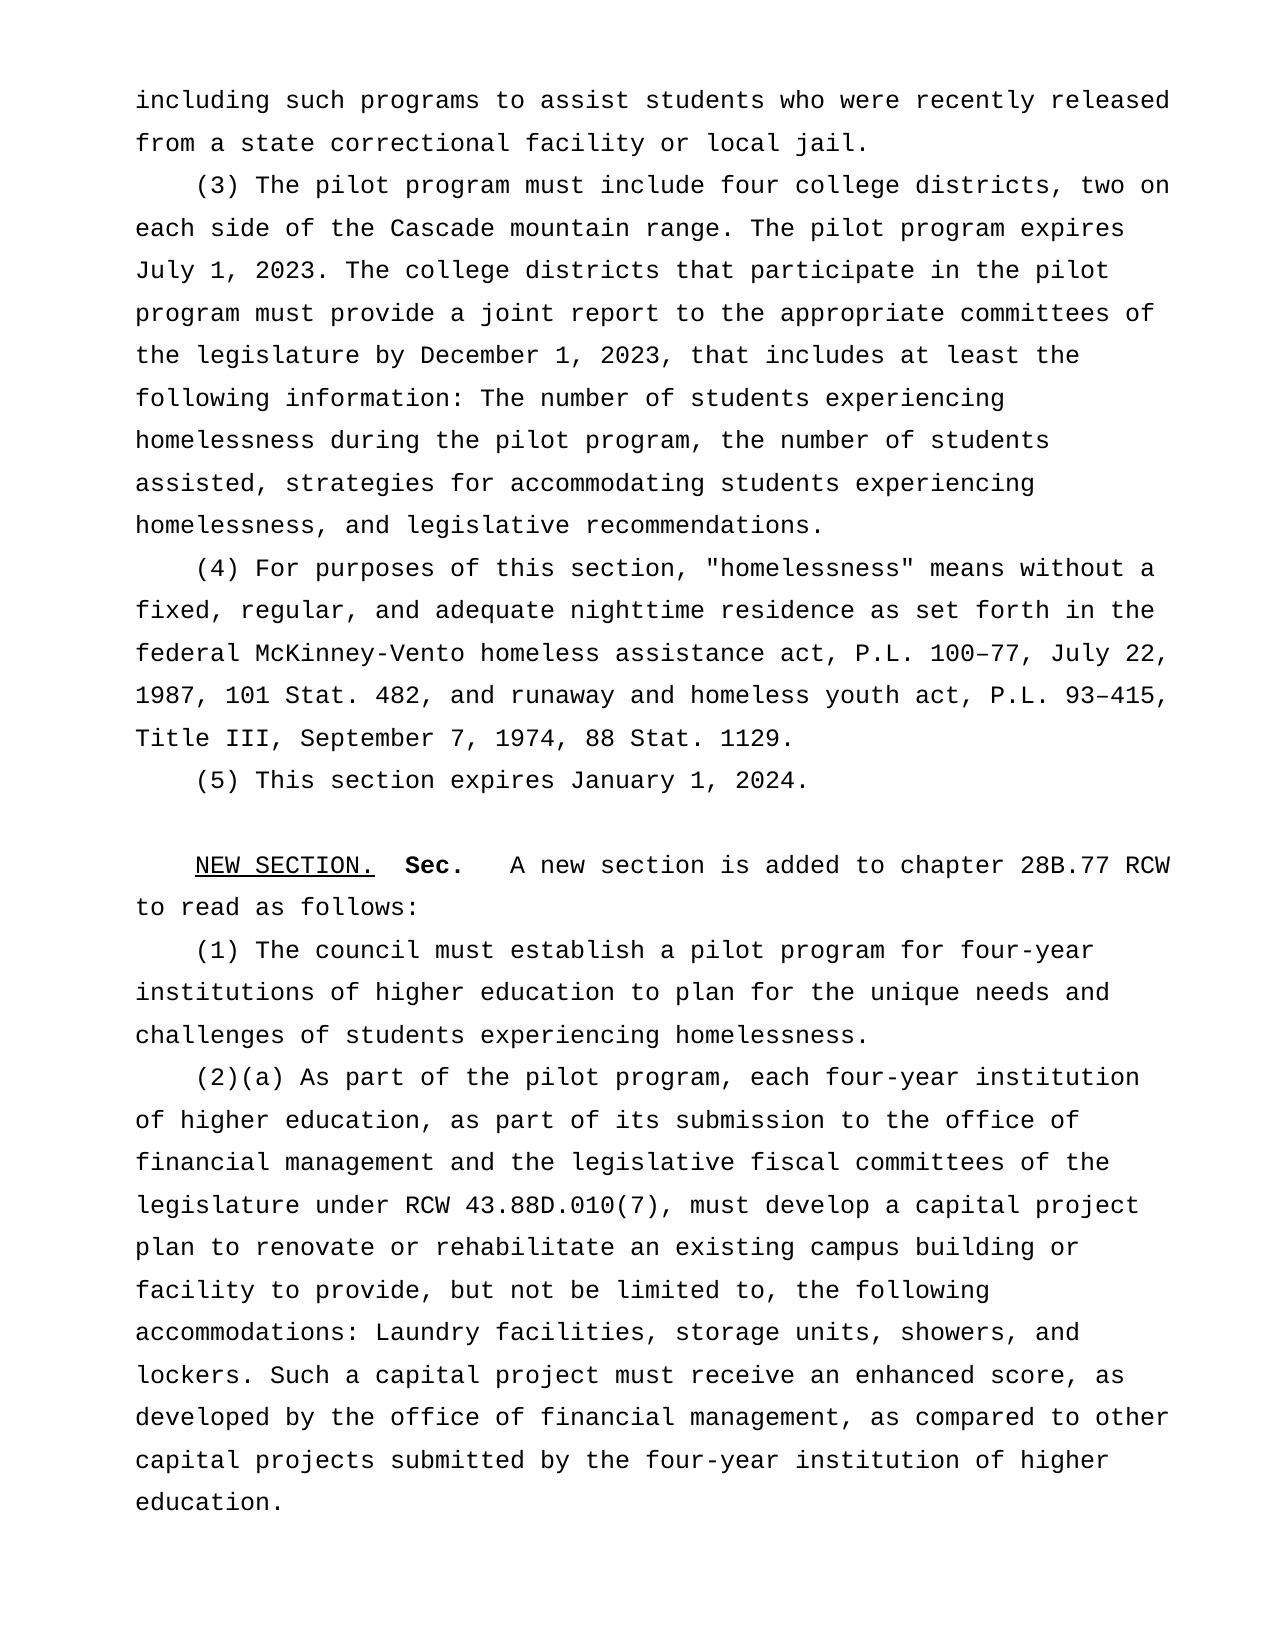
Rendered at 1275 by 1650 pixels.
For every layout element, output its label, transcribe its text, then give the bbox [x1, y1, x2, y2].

text NEW SECTION. Sec. A new section is added to chapter 28B.77 RCW to read as follows: [135, 839, 1170, 924]
text (4) For purposes of this section, "homelessness" means without a fixed, regular, and adequate nighttime residence as set forth in the federal McKinney-Vento homeless assistance act, P.L. 100–77, July 22, 1987, 101 Stat. 482, and runaway and homeless youth act, P.L. 93–415, Title III, September 7, 1974, 88 Stat. 1129. [135, 542, 1170, 755]
text (2)(a) As part of the pilot program, each four-year institution of higher education, as part of its submission to the office of financial management and the legislative fiscal committees of the legislature under RCW 43.88D.010(7), must develop a capital project plan to renovate or rehabilitate an existing campus building or facility to provide, but not be limited to, the following accommodations: Laundry facilities, storage units, showers, and lockers. Such a capital project must receive an enhanced score, as developed by the office of financial management, as compared to other capital projects submitted by the four-year institution of higher education. [135, 1052, 1170, 1519]
text (1) The council must establish a pilot program for four-year institutions of higher education to plan for the unique needs and challenges of students experiencing homelessness. [135, 924, 1170, 1052]
text (5) This section expires January 1, 2024. [135, 755, 1170, 797]
text (3) The pilot program must include four college districts, two on each side of the Cascade mountain range. The pilot program expires July 1, 2023. The college districts that participate in the pilot program must provide a joint report to the appropriate committees of the legislature by December 1, 2023, that includes at least the following information: The number of students experiencing homelessness during the pilot program, the number of students assisted, strategies for accommodating students experiencing homelessness, and legislative recommendations. [135, 160, 1170, 542]
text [135, 75, 1170, 160]
